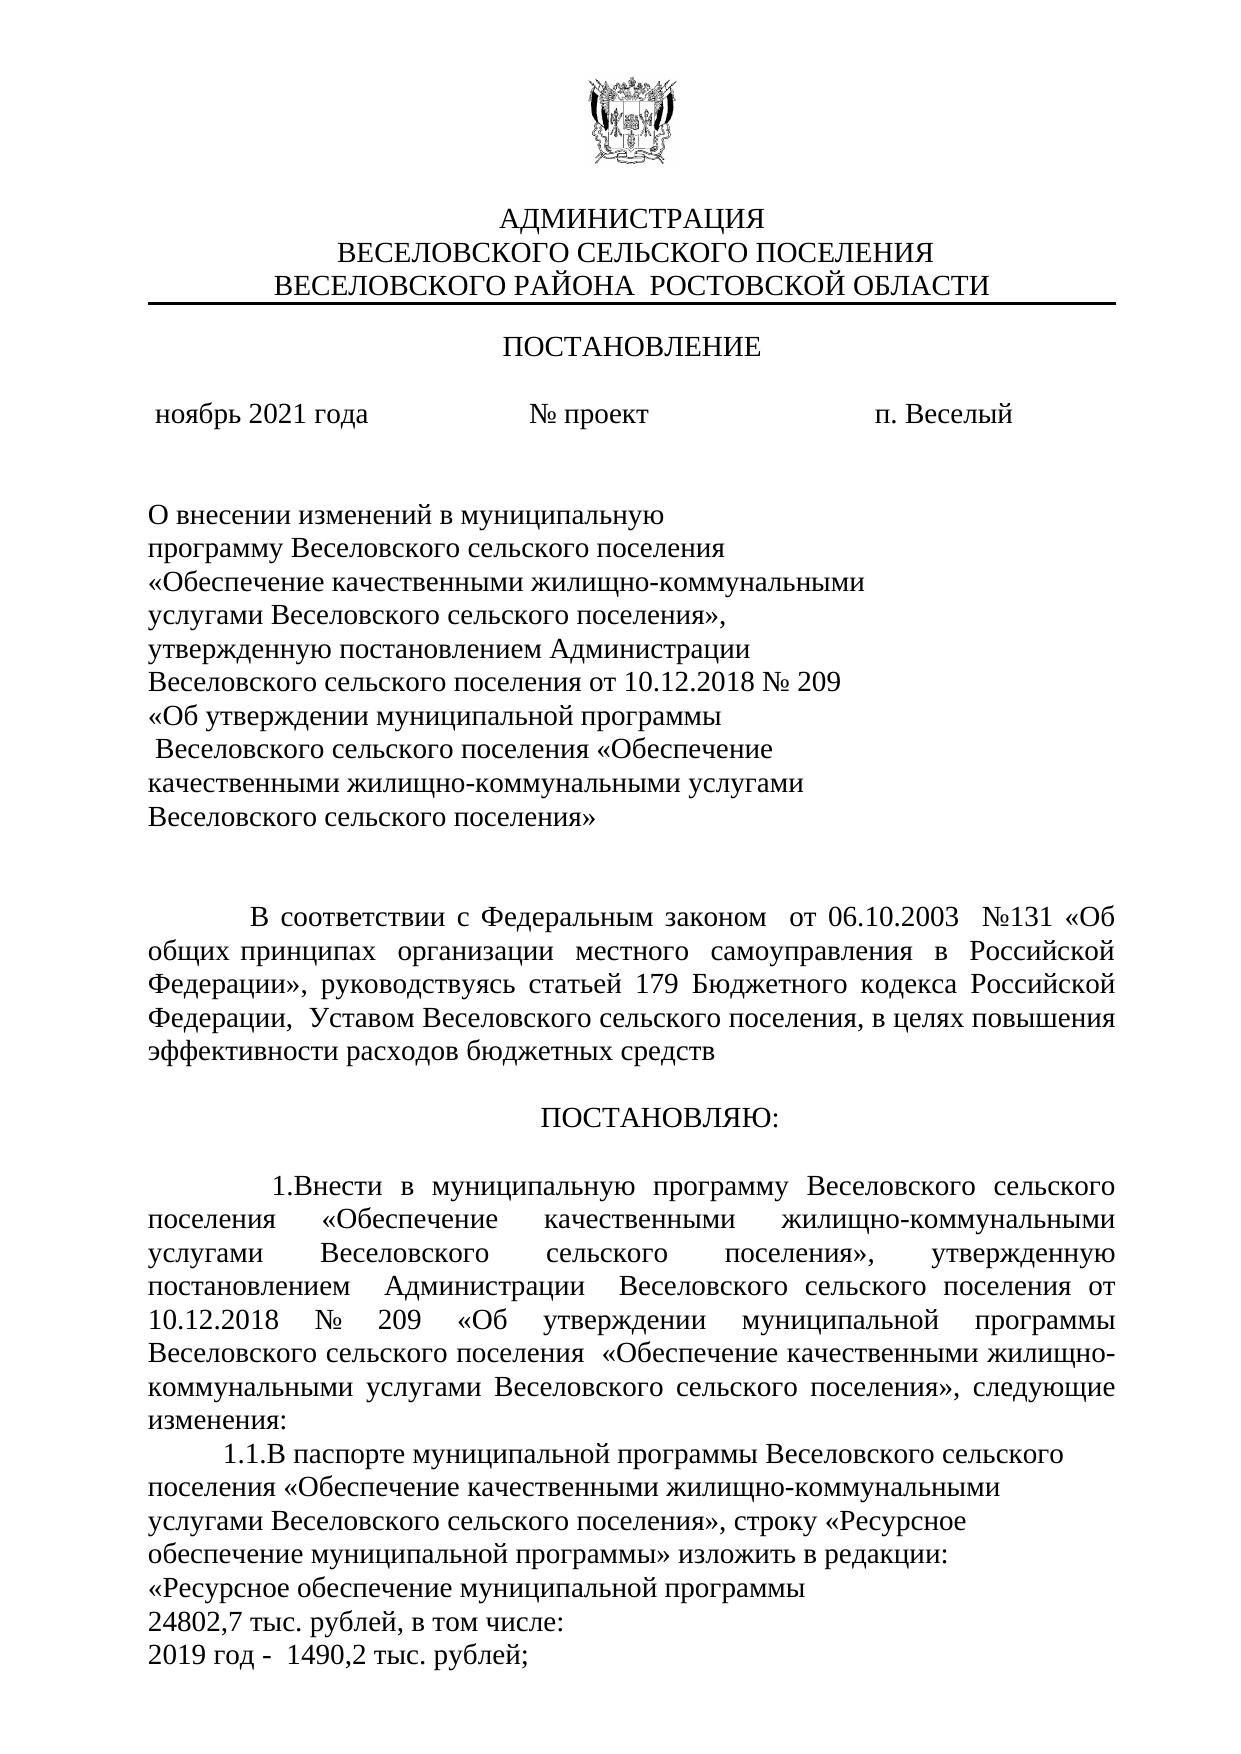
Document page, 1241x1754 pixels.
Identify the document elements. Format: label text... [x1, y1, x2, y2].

text 1.Внести в муниципальную программу Веселовского сельского поселения «Обеспечение качественными жилищно-коммунальными услугами Веселовского сельского поселения», утвержденную постановлением Администрации Веселовского сельского поселения от 10.12.2018 № 209 «Об утверждении муниципальной программы Веселовского сельского поселения «Обеспечение качественными жилищно-коммунальными услугами Веселовского сельского поселения», следующие изменения: [148, 1168, 1116, 1436]
text программу Веселовского сельского поселения «Обеспечение качественными жилищно-коммунальными услугами Веселовского сельского поселения», утвержденную постановлением Администрации Веселовского сельского поселения от 10.12.2018 № 209 [148, 530, 865, 698]
text ПОСТАНОВЛЕНИЕ [148, 329, 1116, 363]
text Веселовского сельского поселения «Обеспечение качественными жилищно-коммунальными услугами Веселовского сельского поселения» [148, 732, 865, 832]
text 24802,7 тыс. рублей, в том числе: [148, 1604, 1116, 1637]
text ноябрь 2021 года № проект п. Веселый [148, 396, 1116, 430]
text ВЕСЕЛОВСКОГО СЕЛЬСКОГО ПОСЕЛЕНИЯ [148, 235, 1116, 268]
text 2019 год - 1490,2 тыс. рублей; [148, 1637, 1116, 1671]
text 1.1.В паспорте муниципальной программы Веселовского сельского поселения «Обеспечение качественными жилищно-коммунальными услугами Веселовского сельского поселения», строку «Ресурсное обеспечение муниципальной программы» изложить в редакции: [148, 1436, 1116, 1570]
picture [583, 73, 681, 168]
text О внесении изменений в муниципальную [148, 497, 865, 530]
text АДМИНИСТРАЦИЯ [148, 201, 1116, 235]
text «Ресурсное обеспечение муниципальной программы [148, 1570, 1116, 1604]
text ПОСТАНОВЛЯЮ: [148, 1101, 1116, 1134]
text В соответствии с Федеральным законом от 06.10.2003 №131 «Об общих принципах организации местного самоуправления в Российской Федерации», руководствуясь статьей 179 Бюджетного кодекса Российской Федерации, Уставом Веселовского сельского поселения, в целях повышения эффективности расходов бюджетных средств [148, 899, 1116, 1067]
text ВЕСЕЛОВСКОГО РАЙОНА РОСТОВСКОЙ ОБЛАСТИ [148, 268, 1116, 302]
text «Об утверждении муниципальной программы [148, 698, 865, 732]
